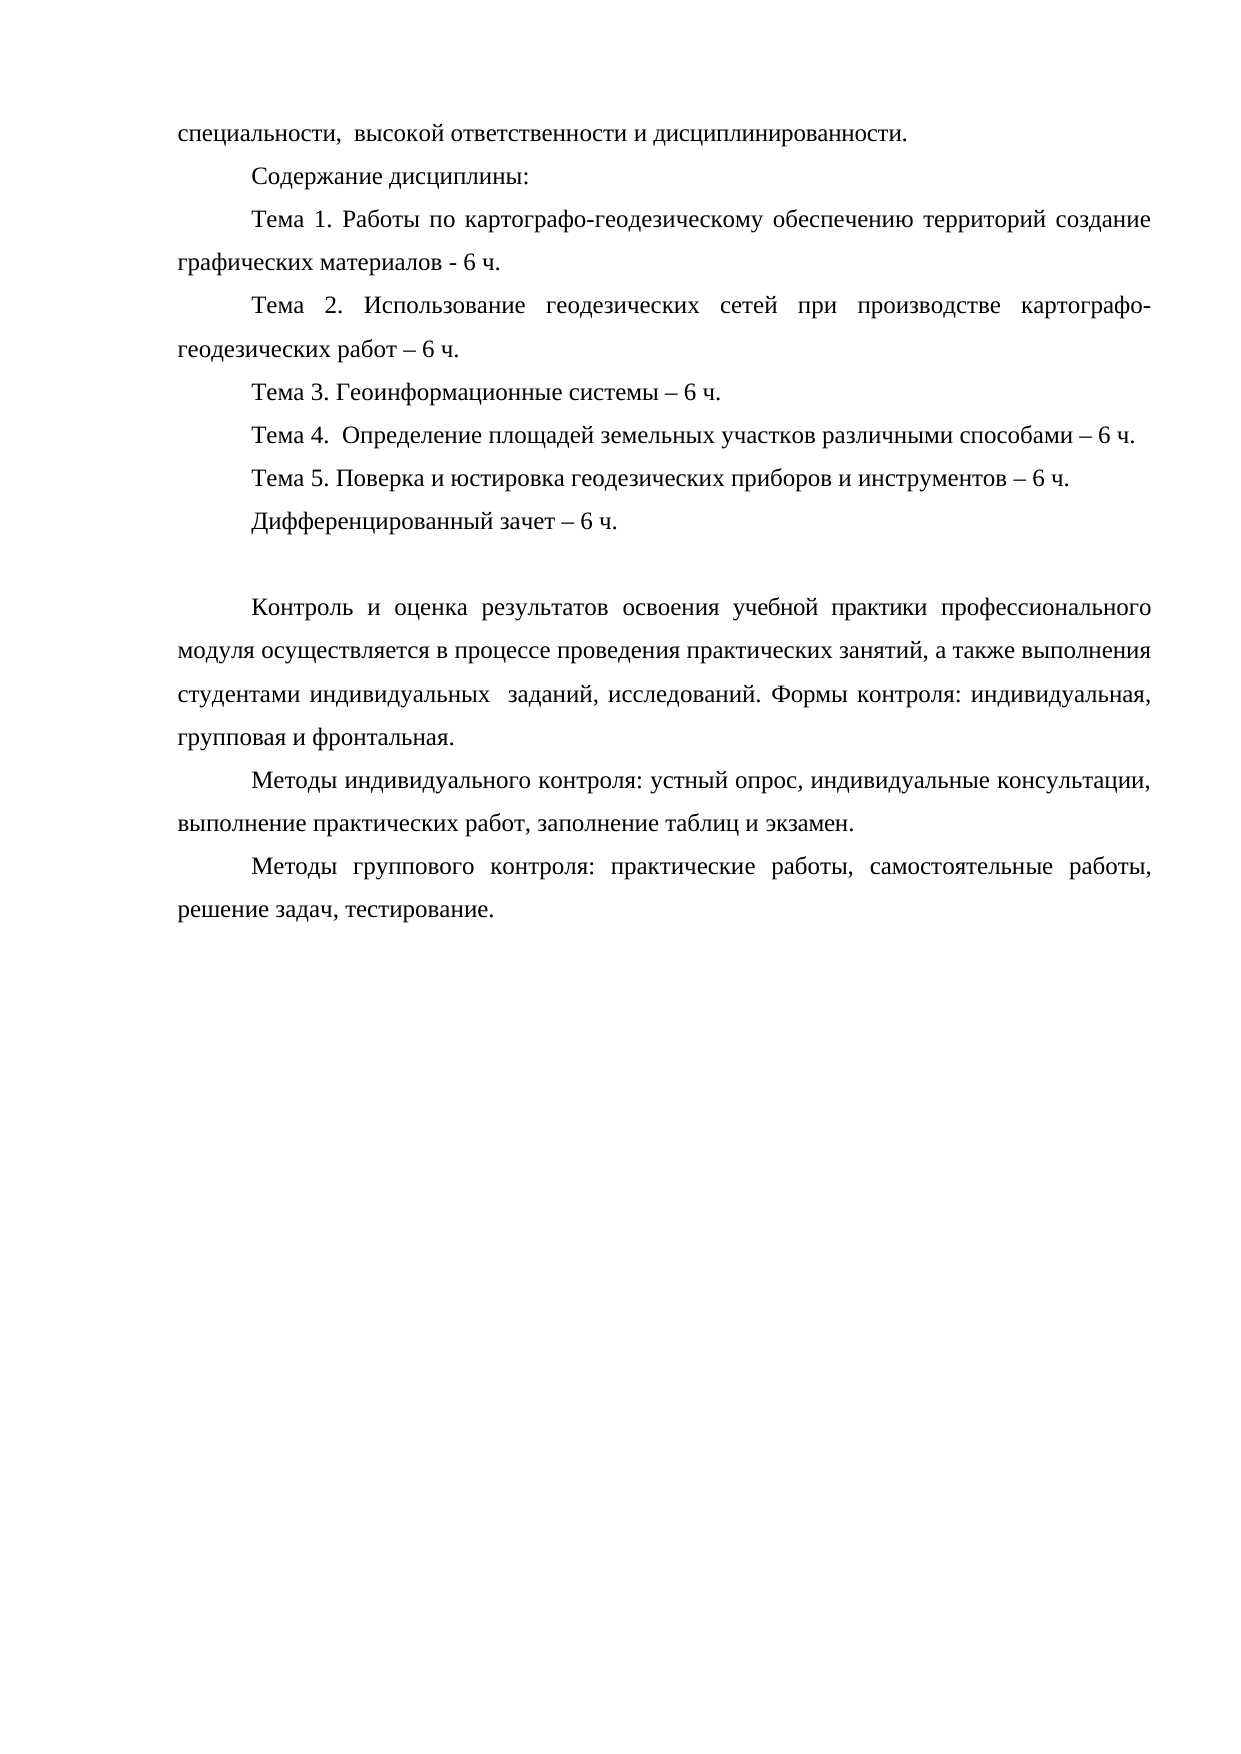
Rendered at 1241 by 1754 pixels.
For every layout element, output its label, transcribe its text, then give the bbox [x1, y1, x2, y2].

text Методы группового контроля: практические работы, самостоятельные работы, решение задач, тестирование. [177, 851, 1152, 923]
text Тема 3. Геоинформационные системы – 6 ч. [177, 377, 1152, 406]
text Тема 1. Работы по картографо-геодезическому обеспечению территорий создание графических материалов - 6 ч. [177, 204, 1152, 276]
text Контроль и оценка результатов освоения учебной практики профессионального модуля осуществляется в процессе проведения практических занятий, а также выполнения студентами индивидуальных заданий, исследований. Формы контроля: индивидуальная, групповая и фронтальная. [177, 592, 1152, 751]
text Методы индивидуального контроля: устный опрос, индивидуальные консультации, выполнение практических работ, заполнение таблиц и экзамен. [177, 765, 1152, 837]
text Тема 4. Определение площадей земельных участков различными способами – 6 ч. [177, 420, 1152, 449]
text Содержание дисциплины: [177, 161, 1152, 190]
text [177, 118, 1152, 147]
text Тема 5. Поверка и юстировка геодезических приборов и инструментов – 6 ч. [177, 463, 1152, 492]
text Дифференцированный зачет – 6 ч. [177, 506, 1152, 535]
text Тема 2. Использование геодезических сетей при производстве картографо-геодезических работ – 6 ч. [177, 291, 1152, 362]
